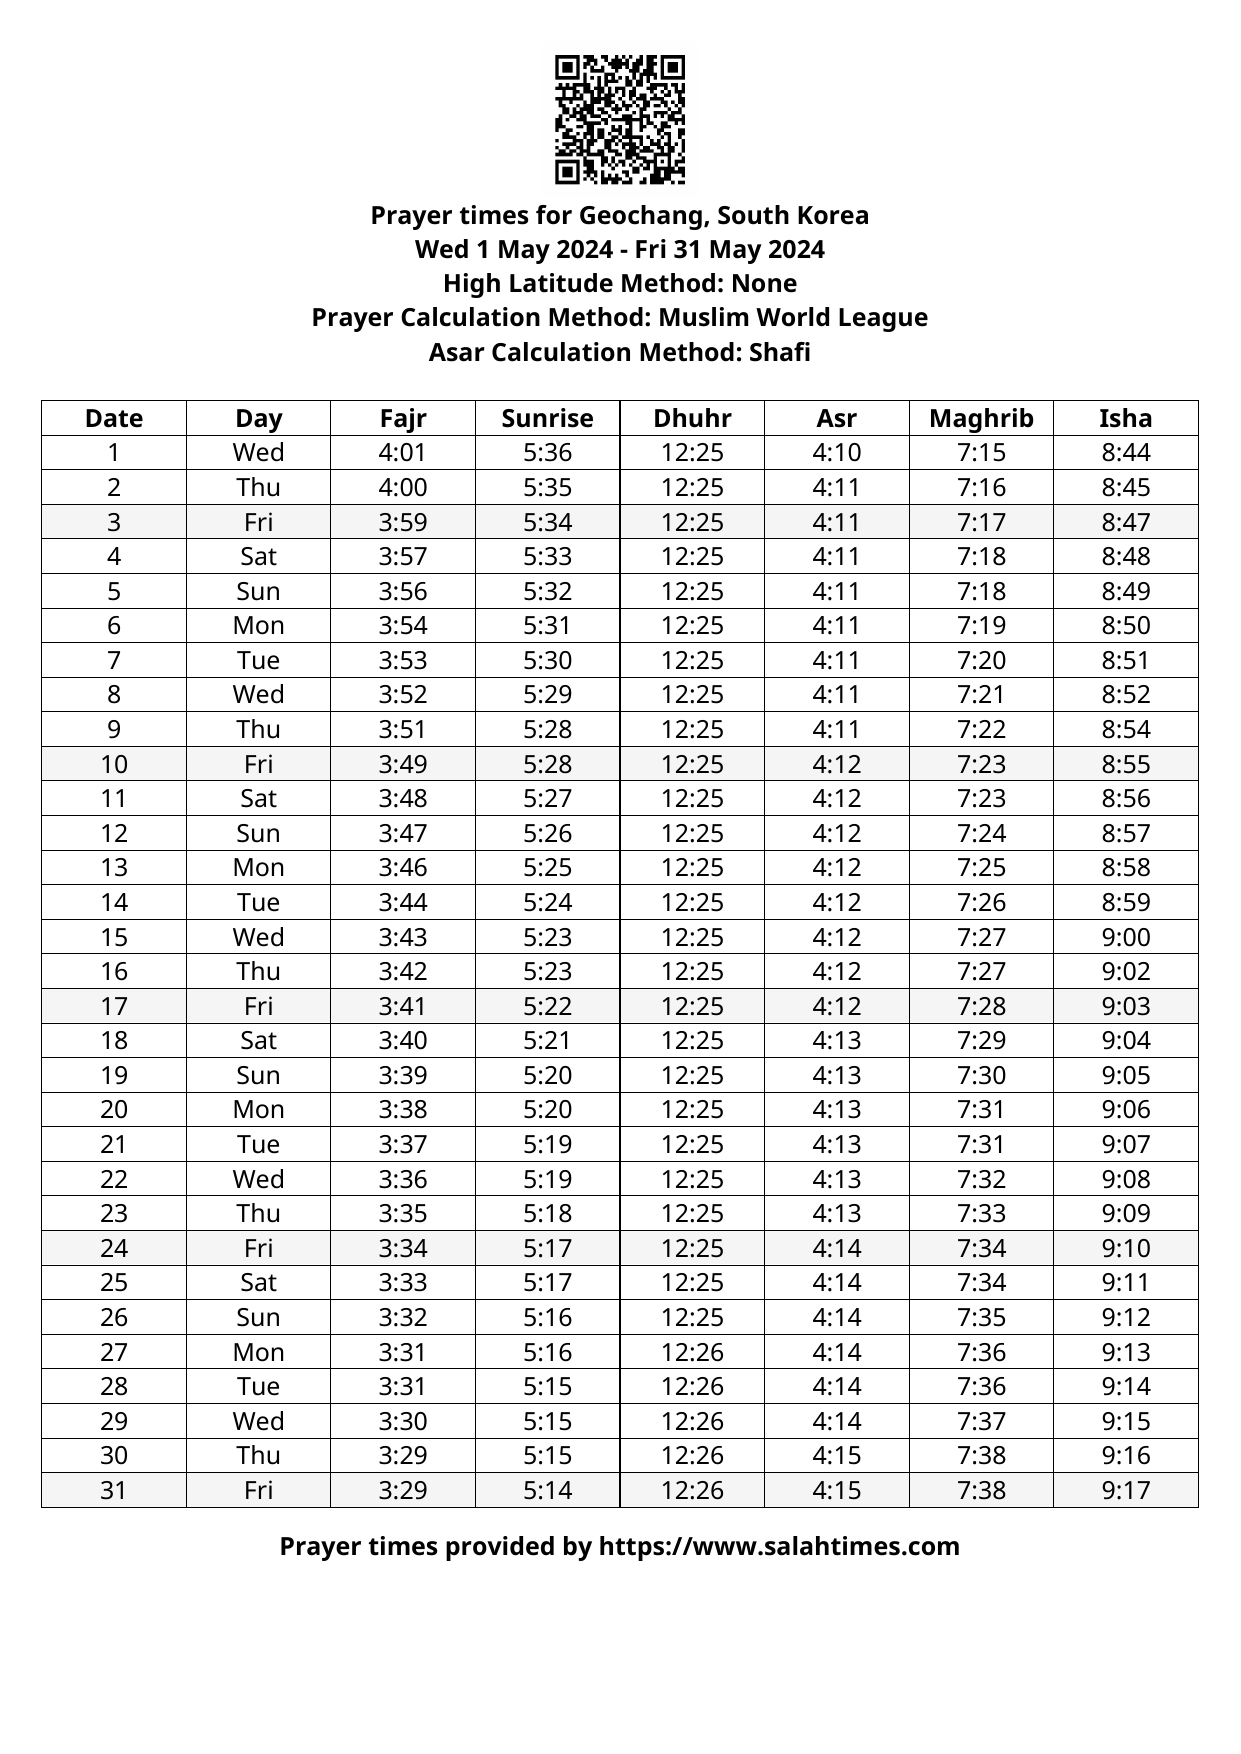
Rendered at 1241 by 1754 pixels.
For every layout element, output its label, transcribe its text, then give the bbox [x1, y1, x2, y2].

table_cell 7:23 [910, 781, 1053, 815]
table_cell Wed [187, 920, 330, 953]
table_cell 4:13 [765, 1058, 909, 1092]
table_cell 12:25 [621, 436, 764, 469]
table_cell 26 [42, 1300, 186, 1334]
table_cell 7:29 [910, 1024, 1053, 1057]
table_cell 3:51 [331, 712, 475, 746]
table_cell 4:14 [765, 1266, 909, 1299]
table_cell 9:06 [1054, 1093, 1198, 1126]
table_cell 5 [42, 574, 186, 607]
table_cell 5:30 [476, 643, 619, 677]
table_cell 4:10 [765, 436, 909, 469]
table_cell 8:51 [1054, 643, 1198, 677]
table_cell 8:59 [1054, 885, 1198, 919]
table_cell 19 [42, 1058, 186, 1092]
table_cell 4:14 [765, 1335, 909, 1368]
table_cell 7:35 [910, 1300, 1053, 1334]
table_cell 4:12 [765, 747, 909, 780]
table_cell 9 [42, 712, 186, 746]
table_cell 4:14 [765, 1369, 909, 1403]
table_cell 9:04 [1054, 1024, 1198, 1057]
table_cell Tue [187, 885, 330, 919]
table_cell 4:15 [765, 1439, 909, 1472]
table_cell 12:25 [621, 1024, 764, 1057]
table_cell 12:25 [621, 539, 764, 573]
table_cell 4:12 [765, 781, 909, 815]
table_cell 8:50 [1054, 609, 1198, 642]
table_header Dhuhr [621, 401, 764, 434]
table_cell 4:11 [765, 609, 909, 642]
table_cell 3:29 [331, 1439, 475, 1472]
table_cell 7:21 [910, 678, 1053, 711]
table_cell 12:26 [621, 1335, 764, 1368]
table_cell 6 [42, 609, 186, 642]
table_cell Mon [187, 851, 330, 884]
table_cell 16 [42, 954, 186, 988]
table_cell 8 [42, 678, 186, 711]
table_cell 4:14 [765, 1300, 909, 1334]
table_cell 9:12 [1054, 1300, 1198, 1334]
table_cell 3:36 [331, 1162, 475, 1195]
table_cell 4:13 [765, 1093, 909, 1126]
table_cell 1 [42, 436, 186, 469]
table_header Fajr [331, 401, 475, 434]
table_cell 12:25 [621, 885, 764, 919]
table_cell 7:31 [910, 1127, 1053, 1161]
table_cell 3:40 [331, 1024, 475, 1057]
table_cell 5:15 [476, 1369, 619, 1403]
table_cell 5:33 [476, 539, 619, 573]
table_cell 7:27 [910, 954, 1053, 988]
table_cell 9:07 [1054, 1127, 1198, 1161]
table_cell 5:28 [476, 712, 619, 746]
table_cell 4 [42, 539, 186, 573]
table_cell 7:34 [910, 1231, 1053, 1264]
table_cell 3:30 [331, 1404, 475, 1437]
table_cell 29 [42, 1404, 186, 1437]
table_cell 5:23 [476, 920, 619, 953]
table_cell Thu [187, 1196, 330, 1230]
table_cell 7:19 [910, 609, 1053, 642]
table_cell 3:59 [331, 505, 475, 538]
text Prayer Calculation Method: Muslim World League [42, 300, 1198, 334]
table_cell 8:57 [1054, 816, 1198, 849]
table_header Day [187, 401, 330, 434]
table_cell 3:32 [331, 1300, 475, 1334]
table_cell 7:27 [910, 920, 1053, 953]
table_cell 5:32 [476, 574, 619, 607]
table_cell 3:42 [331, 954, 475, 988]
table_cell 12:25 [621, 920, 764, 953]
table_cell 12:25 [621, 1196, 764, 1230]
table_cell 12 [42, 816, 186, 849]
table_cell 12:25 [621, 1266, 764, 1299]
table_cell 4:13 [765, 1127, 909, 1161]
table_cell 3:37 [331, 1127, 475, 1161]
table_cell 3:43 [331, 920, 475, 953]
text Wed 1 May 2024 - Fri 31 May 2024 [42, 232, 1198, 266]
table_cell 12:26 [621, 1404, 764, 1437]
table_cell 8:55 [1054, 747, 1198, 780]
table_cell Sun [187, 816, 330, 849]
table_cell 5:23 [476, 954, 619, 988]
table_cell 12:25 [621, 816, 764, 849]
table_cell Thu [187, 470, 330, 504]
table_cell 4:12 [765, 851, 909, 884]
table_cell 3:44 [331, 885, 475, 919]
table_cell 12:25 [621, 470, 764, 504]
table_cell Sat [187, 1266, 330, 1299]
table_cell Thu [187, 954, 330, 988]
table_cell 15 [42, 920, 186, 953]
table_cell 4:12 [765, 816, 909, 849]
table_cell 5:16 [476, 1300, 619, 1334]
table_cell 3:56 [331, 574, 475, 607]
table_cell 4:11 [765, 712, 909, 746]
table_cell 8:58 [1054, 851, 1198, 884]
table_cell Mon [187, 1093, 330, 1126]
table_cell 12:25 [621, 574, 764, 607]
table_cell 7:33 [910, 1196, 1053, 1230]
table_cell 5:17 [476, 1231, 619, 1264]
picture [542, 41, 699, 198]
text Asar Calculation Method: Shafi [42, 334, 1198, 368]
table_cell 5:27 [476, 781, 619, 815]
table_cell 3:35 [331, 1196, 475, 1230]
table_cell 4:12 [765, 989, 909, 1022]
table_cell 7:38 [910, 1439, 1053, 1472]
table_cell 7:16 [910, 470, 1053, 504]
table_cell Wed [187, 678, 330, 711]
table_cell 3:53 [331, 643, 475, 677]
table_cell 7:25 [910, 851, 1053, 884]
table_cell 7:32 [910, 1162, 1053, 1195]
table_cell Sat [187, 1024, 330, 1057]
table_cell 3:48 [331, 781, 475, 815]
table_cell 7:36 [910, 1335, 1053, 1368]
table_cell 4:11 [765, 505, 909, 538]
table_cell 7:30 [910, 1058, 1053, 1092]
table_cell Sat [187, 781, 330, 815]
table_cell 4:11 [765, 539, 909, 573]
table_cell 7:18 [910, 574, 1053, 607]
table_header Asr [765, 401, 909, 434]
table_cell 9:03 [1054, 989, 1198, 1022]
table_cell 9:02 [1054, 954, 1198, 988]
table_cell Wed [187, 436, 330, 469]
table_cell 3:41 [331, 989, 475, 1022]
table_cell 8:45 [1054, 470, 1198, 504]
table_cell 7:18 [910, 539, 1053, 573]
table_cell 8:54 [1054, 712, 1198, 746]
table_cell Mon [187, 609, 330, 642]
table_cell 9:09 [1054, 1196, 1198, 1230]
table_cell 9:10 [1054, 1231, 1198, 1264]
table_cell Sun [187, 574, 330, 607]
table_cell 5:18 [476, 1196, 619, 1230]
table_cell 4:12 [765, 920, 909, 953]
table_cell 22 [42, 1162, 186, 1195]
table_cell 11 [42, 781, 186, 815]
table_cell 7:34 [910, 1266, 1053, 1299]
table_cell 12:25 [621, 609, 764, 642]
table_cell Sun [187, 1058, 330, 1092]
table_cell 28 [42, 1369, 186, 1403]
table_cell 12:25 [621, 747, 764, 780]
table_cell 5:24 [476, 885, 619, 919]
table_cell 7 [42, 643, 186, 677]
text Prayer times for Geochang, South Korea [42, 198, 1198, 232]
table_cell 7:17 [910, 505, 1053, 538]
table_cell 9:00 [1054, 920, 1198, 953]
table_cell 3:33 [331, 1266, 475, 1299]
table_cell 5:19 [476, 1162, 619, 1195]
table_cell 5:14 [476, 1473, 619, 1507]
table_cell 4:11 [765, 643, 909, 677]
table_cell 12:25 [621, 1300, 764, 1334]
table_cell 3:29 [331, 1473, 475, 1507]
table_cell 7:31 [910, 1093, 1053, 1126]
table_cell 5:28 [476, 747, 619, 780]
table_cell 4:13 [765, 1024, 909, 1057]
table_cell 14 [42, 885, 186, 919]
table_cell Tue [187, 1127, 330, 1161]
table_cell 12:25 [621, 1162, 764, 1195]
table_cell 4:13 [765, 1162, 909, 1195]
table_cell 20 [42, 1093, 186, 1126]
table_cell 31 [42, 1473, 186, 1507]
table_cell 13 [42, 851, 186, 884]
table_cell 12:25 [621, 1093, 764, 1126]
table_cell 4:12 [765, 954, 909, 988]
table_cell 5:15 [476, 1404, 619, 1437]
table_cell 9:17 [1054, 1473, 1198, 1507]
table_cell 7:22 [910, 712, 1053, 746]
table_cell Fri [187, 1473, 330, 1507]
table_cell 8:47 [1054, 505, 1198, 538]
table_cell 9:08 [1054, 1162, 1198, 1195]
table_cell 4:15 [765, 1473, 909, 1507]
table_cell 5:19 [476, 1127, 619, 1161]
table_cell 5:16 [476, 1335, 619, 1368]
table_cell 4:11 [765, 470, 909, 504]
table_cell 4:11 [765, 678, 909, 711]
table_cell 3:31 [331, 1335, 475, 1368]
table_cell 8:52 [1054, 678, 1198, 711]
table_cell 3:49 [331, 747, 475, 780]
table_cell Mon [187, 1335, 330, 1368]
table_cell 12:25 [621, 1231, 764, 1264]
table_cell 25 [42, 1266, 186, 1299]
table_cell 8:56 [1054, 781, 1198, 815]
table_cell Fri [187, 989, 330, 1022]
table_cell 7:15 [910, 436, 1053, 469]
table_cell Fri [187, 505, 330, 538]
table_cell 12:25 [621, 989, 764, 1022]
table_cell 5:29 [476, 678, 619, 711]
table_cell 3 [42, 505, 186, 538]
table_cell Sat [187, 539, 330, 573]
table_cell 23 [42, 1196, 186, 1230]
table_cell 4:14 [765, 1404, 909, 1437]
table_cell 9:14 [1054, 1369, 1198, 1403]
table_cell 7:28 [910, 989, 1053, 1022]
table_cell 9:16 [1054, 1439, 1198, 1472]
table_cell 8:48 [1054, 539, 1198, 573]
table_cell 5:21 [476, 1024, 619, 1057]
table_cell 9:11 [1054, 1266, 1198, 1299]
table_cell 5:22 [476, 989, 619, 1022]
table_cell 21 [42, 1127, 186, 1161]
table_cell 30 [42, 1439, 186, 1472]
table_cell 12:25 [621, 712, 764, 746]
table_cell 4:12 [765, 885, 909, 919]
table_cell 7:36 [910, 1369, 1053, 1403]
table_cell 18 [42, 1024, 186, 1057]
table_cell 5:35 [476, 470, 619, 504]
table_header Date [42, 401, 186, 434]
table_header Isha [1054, 401, 1198, 434]
table_cell 5:15 [476, 1439, 619, 1472]
table_cell 4:00 [331, 470, 475, 504]
table_cell 5:17 [476, 1266, 619, 1299]
table_cell 5:31 [476, 609, 619, 642]
table_cell 3:54 [331, 609, 475, 642]
table_cell 3:38 [331, 1093, 475, 1126]
table_cell 12:25 [621, 643, 764, 677]
table_cell 8:44 [1054, 436, 1198, 469]
table_cell 4:11 [765, 574, 909, 607]
table_cell Wed [187, 1404, 330, 1437]
table_cell 7:37 [910, 1404, 1053, 1437]
table_cell 3:39 [331, 1058, 475, 1092]
table_cell 17 [42, 989, 186, 1022]
table_cell 4:01 [331, 436, 475, 469]
table_cell Thu [187, 712, 330, 746]
table_cell 8:49 [1054, 574, 1198, 607]
table_cell Thu [187, 1439, 330, 1472]
table_cell Tue [187, 643, 330, 677]
table_cell Wed [187, 1162, 330, 1195]
text Prayer times provided by https://www.salahtimes.com [42, 1528, 1198, 1563]
table_cell 3:31 [331, 1369, 475, 1403]
table_cell 12:25 [621, 505, 764, 538]
table_cell 12:26 [621, 1473, 764, 1507]
table_cell 7:20 [910, 643, 1053, 677]
table_header Maghrib [910, 401, 1053, 434]
table_cell Fri [187, 747, 330, 780]
table_header Sunrise [476, 401, 619, 434]
table_cell 9:05 [1054, 1058, 1198, 1092]
table_cell 24 [42, 1231, 186, 1264]
table_cell 5:20 [476, 1058, 619, 1092]
table_cell 12:26 [621, 1439, 764, 1472]
table_cell 12:26 [621, 1369, 764, 1403]
table_cell 9:13 [1054, 1335, 1198, 1368]
table_cell Fri [187, 1231, 330, 1264]
table_cell 12:25 [621, 851, 764, 884]
table_cell 7:26 [910, 885, 1053, 919]
table_cell 9:15 [1054, 1404, 1198, 1437]
table_cell 3:47 [331, 816, 475, 849]
table_cell 4:13 [765, 1196, 909, 1230]
table_cell 27 [42, 1335, 186, 1368]
table_cell 3:46 [331, 851, 475, 884]
table_cell 12:25 [621, 1127, 764, 1161]
table_cell 5:25 [476, 851, 619, 884]
text High Latitude Method: None [42, 266, 1198, 300]
table_cell 5:34 [476, 505, 619, 538]
table_cell 12:25 [621, 678, 764, 711]
table_cell 3:34 [331, 1231, 475, 1264]
table_cell 7:38 [910, 1473, 1053, 1507]
table_cell 4:14 [765, 1231, 909, 1264]
table_cell 5:20 [476, 1093, 619, 1126]
table_cell Sun [187, 1300, 330, 1334]
table_cell 5:36 [476, 436, 619, 469]
table_cell 12:25 [621, 1058, 764, 1092]
table_cell 3:52 [331, 678, 475, 711]
table_cell 3:57 [331, 539, 475, 573]
table_cell 2 [42, 470, 186, 504]
table_cell 7:23 [910, 747, 1053, 780]
table_cell 7:24 [910, 816, 1053, 849]
table_cell 10 [42, 747, 186, 780]
table_cell Tue [187, 1369, 330, 1403]
table_cell 12:25 [621, 954, 764, 988]
table_cell 12:25 [621, 781, 764, 815]
table_cell 5:26 [476, 816, 619, 849]
